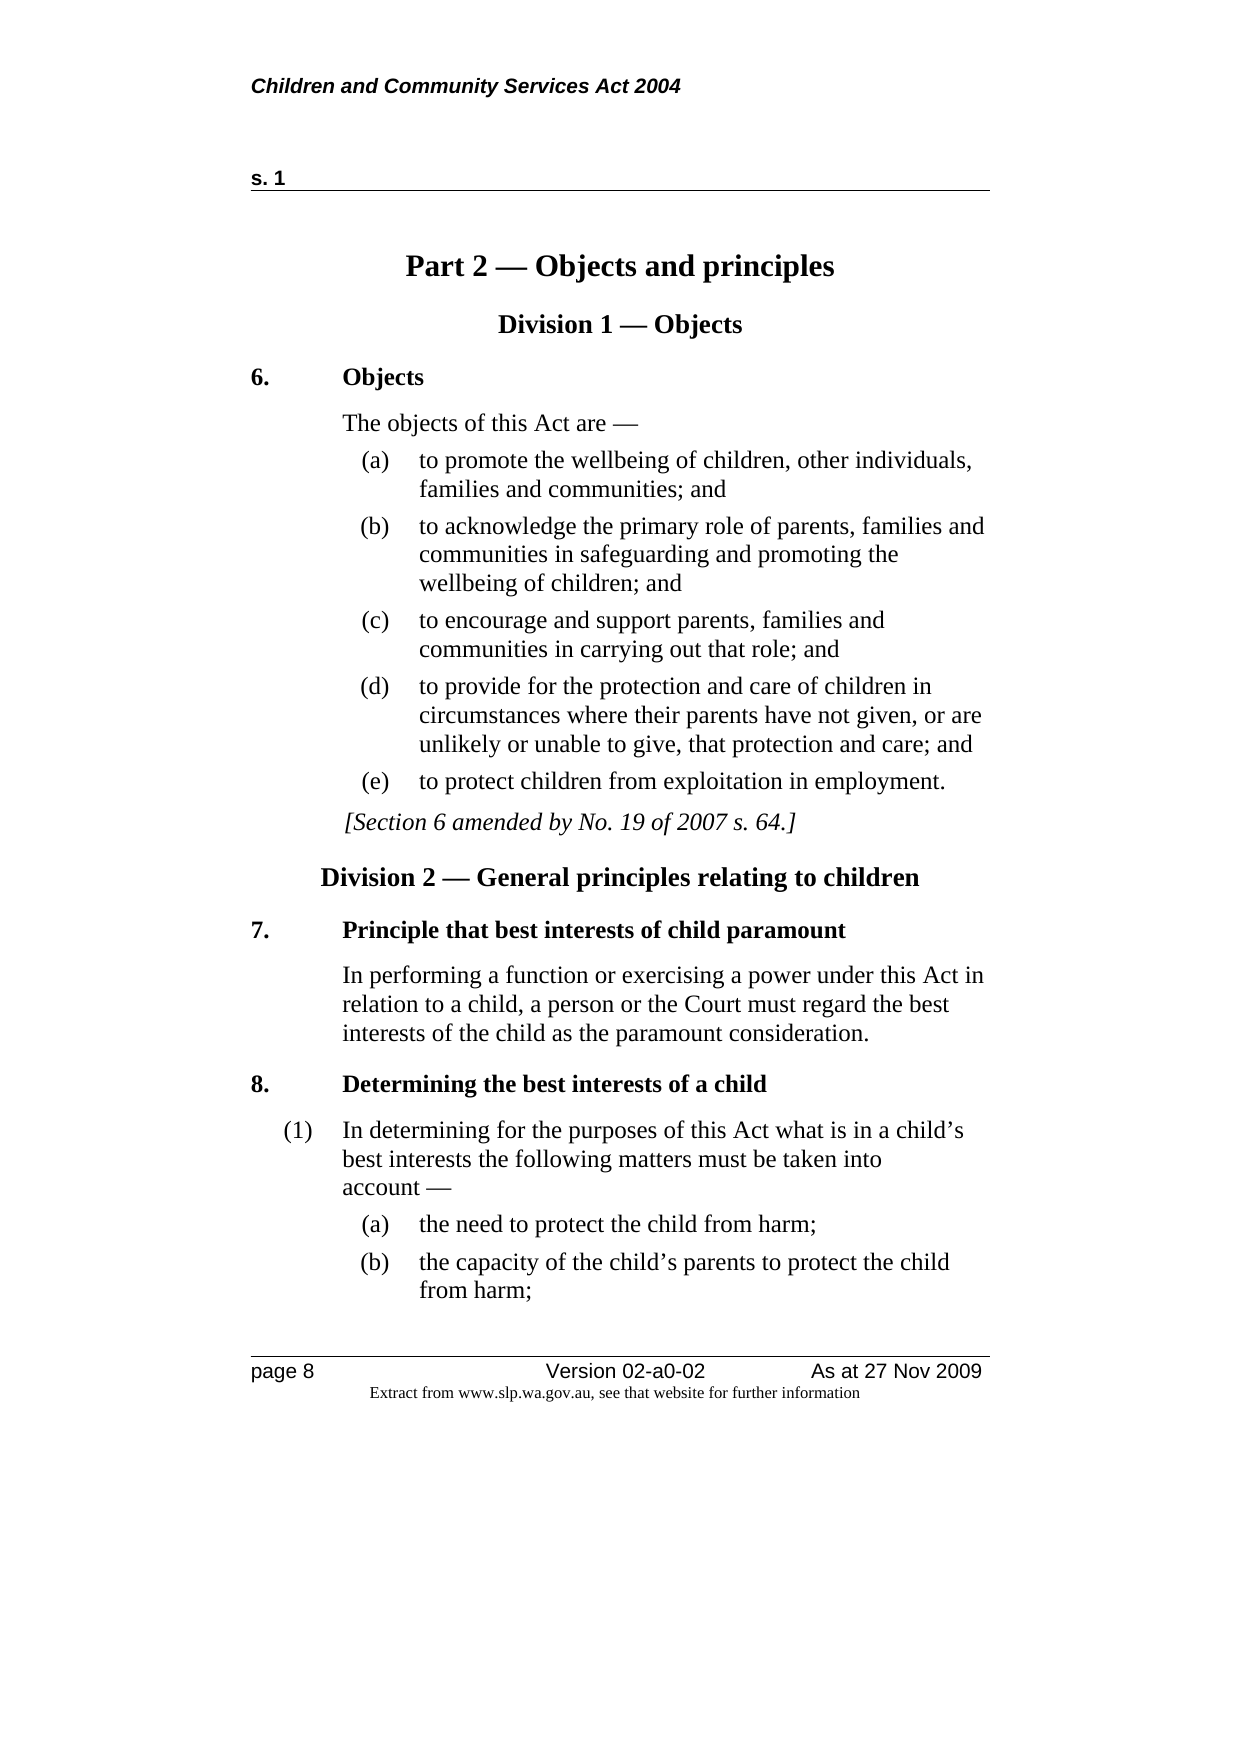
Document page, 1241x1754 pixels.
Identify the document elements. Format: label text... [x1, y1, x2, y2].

text The objects of this Act are — [251, 408, 990, 437]
subtitle Part 2 — Objects and principles [251, 247, 990, 283]
text (c) to encourage and support parents, families and communities in carrying out that role; and [251, 605, 990, 663]
text (a) to promote the wellbeing of children, other individuals, families and communities; and [251, 445, 990, 502]
text (d) to provide for the protection and care of children in circumstances where their parents have not given, or are unlikely or unable to give, that protection and care; and [251, 671, 990, 757]
text In performing a function or exercising a power under this Act in relation to a child, a person or the Court must regard the best interests of the child as the paramount consideration. [251, 960, 990, 1047]
subtitle 6. Objects [251, 362, 990, 391]
text (1) In determining for the purposes of this Act what is in a child’s best interests the following matters must be taken into account — [251, 1115, 990, 1201]
subtitle Division 1 — Objects [251, 308, 990, 339]
text (e) to protect children from exploitation in employment. [251, 766, 990, 794]
subtitle Division 2 — General principles relating to children [251, 861, 990, 892]
text (b) to acknowledge the primary role of parents, families and communities in safeguarding and promoting the wellbeing of children; and [251, 511, 990, 597]
text [Section 6 amended by No. 19 of 2007 s. 64.] [251, 807, 990, 836]
text (b) the capacity of the child’s parents to protect the child from harm; [251, 1247, 990, 1304]
subtitle 7. Principle that best interests of child paramount [251, 915, 990, 944]
subtitle 8. Determining the best interests of a child [251, 1069, 990, 1098]
text (a) the need to protect the child from harm; [251, 1209, 990, 1238]
